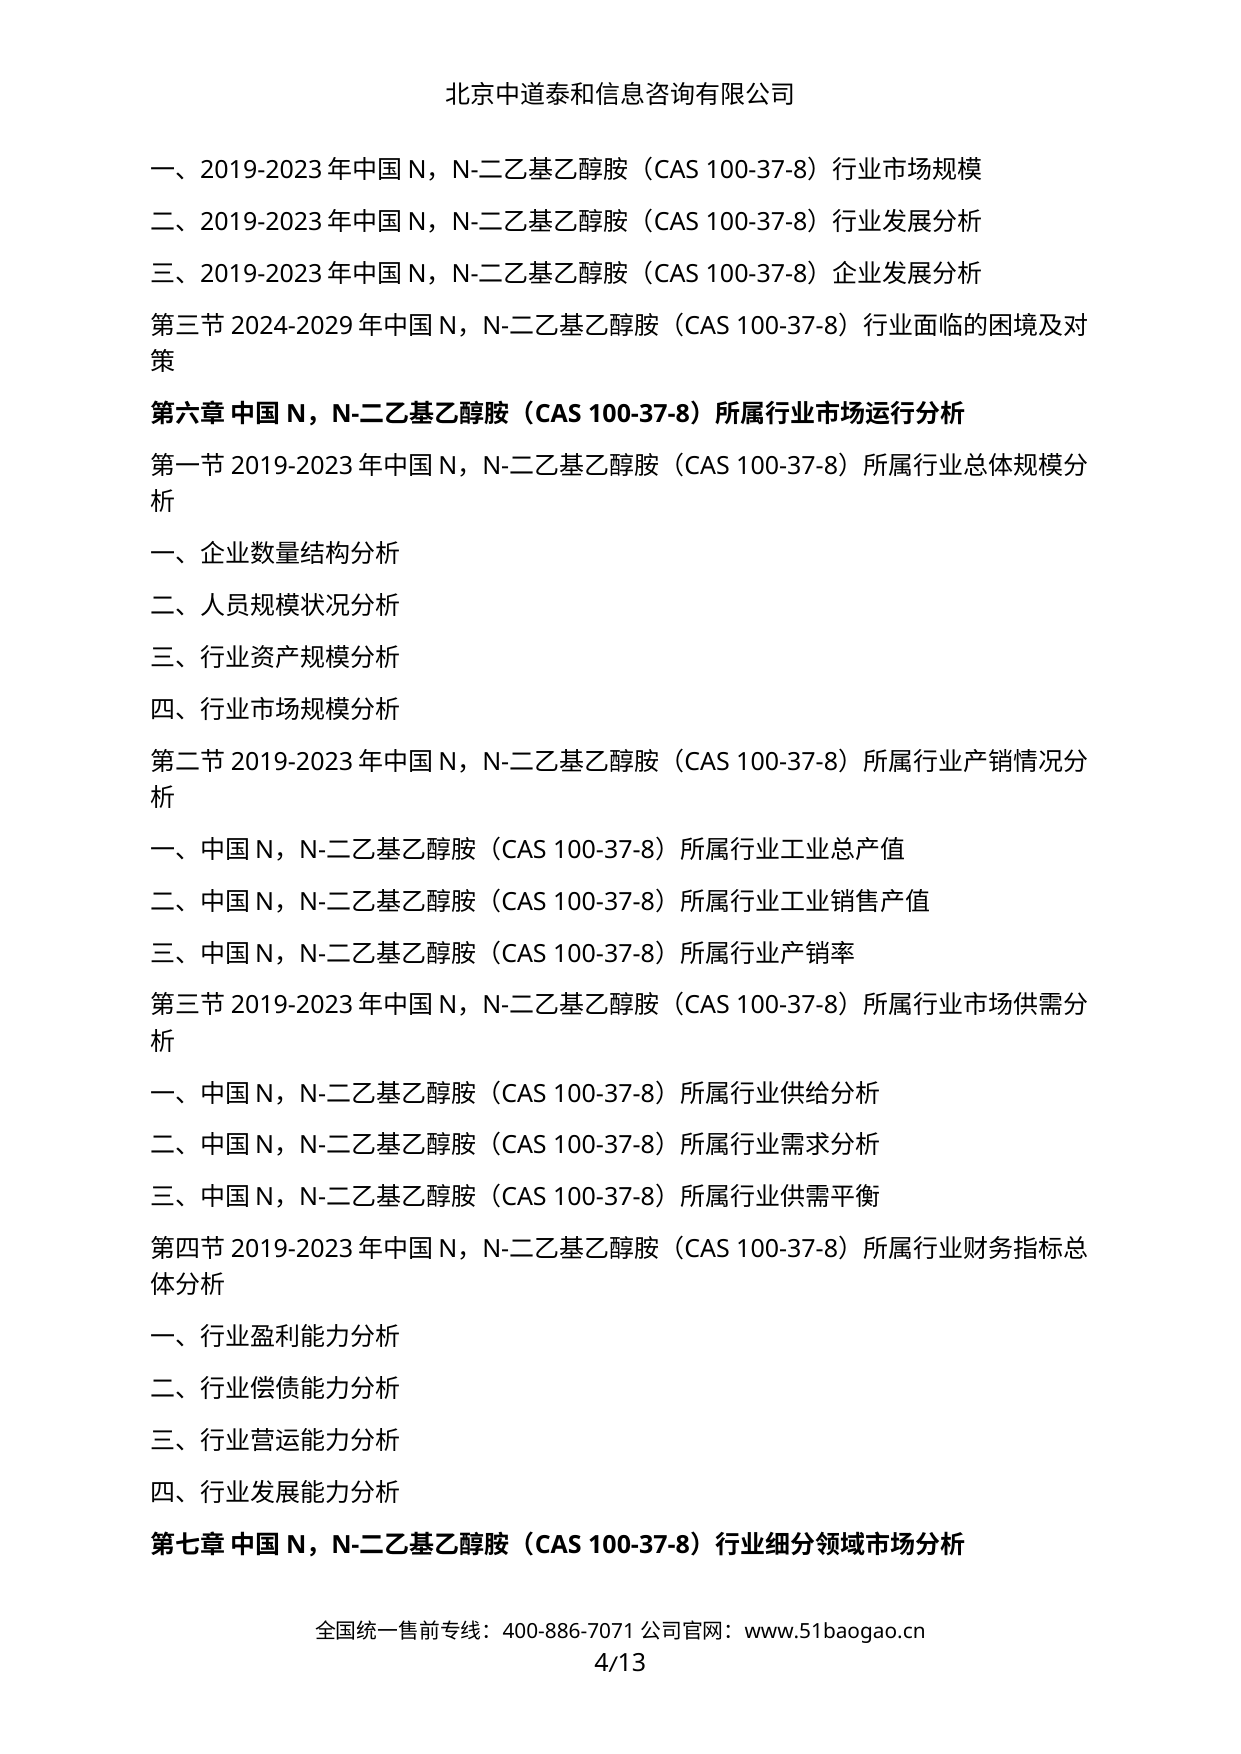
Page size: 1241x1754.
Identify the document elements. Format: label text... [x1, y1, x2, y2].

text 一、企业数量结构分析 [150, 534, 1090, 570]
text 四、行业市场规模分析 [150, 689, 1090, 726]
text 四、行业发展能力分析 [150, 1472, 1090, 1509]
text 一、行业盈利能力分析 [150, 1317, 1090, 1353]
text 第二节 2019-2023年中国N，N-二乙基乙醇胺（CAS 100-37-8）所属行业产销情况分析 [150, 741, 1090, 814]
text 二、人员规模状况分析 [150, 586, 1090, 622]
text 第三节 2024-2029年中国N，N-二乙基乙醇胺（CAS 100-37-8）行业面临的困境及对策 [150, 306, 1090, 378]
text 第六章 中国N，N-二乙基乙醇胺（CAS 100-37-8）所属行业市场运行分析 [150, 394, 1090, 430]
text 三、中国N，N-二乙基乙醇胺（CAS 100-37-8）所属行业产销率 [150, 933, 1090, 969]
text 第一节 2019-2023年中国N，N-二乙基乙醇胺（CAS 100-37-8）所属行业总体规模分析 [150, 446, 1090, 518]
text 三、中国N，N-二乙基乙醇胺（CAS 100-37-8）所属行业供需平衡 [150, 1177, 1090, 1213]
text 三、2019-2023年中国N，N-二乙基乙醇胺（CAS 100-37-8）企业发展分析 [150, 254, 1090, 290]
text 二、中国N，N-二乙基乙醇胺（CAS 100-37-8）所属行业工业销售产值 [150, 881, 1090, 917]
text 第四节 2019-2023年中国N，N-二乙基乙醇胺（CAS 100-37-8）所属行业财务指标总体分析 [150, 1229, 1090, 1301]
text 二、行业偿债能力分析 [150, 1369, 1090, 1405]
text 三、行业营运能力分析 [150, 1421, 1090, 1457]
text 第三节 2019-2023年中国N，N-二乙基乙醇胺（CAS 100-37-8）所属行业市场供需分析 [150, 985, 1090, 1057]
text 一、中国N，N-二乙基乙醇胺（CAS 100-37-8）所属行业工业总产值 [150, 829, 1090, 866]
text 二、中国N，N-二乙基乙醇胺（CAS 100-37-8）所属行业需求分析 [150, 1125, 1090, 1161]
text 一、2019-2023年中国N，N-二乙基乙醇胺（CAS 100-37-8）行业市场规模 [150, 150, 1090, 186]
text 一、中国N，N-二乙基乙醇胺（CAS 100-37-8）所属行业供给分析 [150, 1073, 1090, 1109]
text 二、2019-2023年中国N，N-二乙基乙醇胺（CAS 100-37-8）行业发展分析 [150, 202, 1090, 238]
text 第七章 中国N，N-二乙基乙醇胺（CAS 100-37-8）行业细分领域市场分析 [150, 1524, 1090, 1561]
text 三、行业资产规模分析 [150, 637, 1090, 674]
